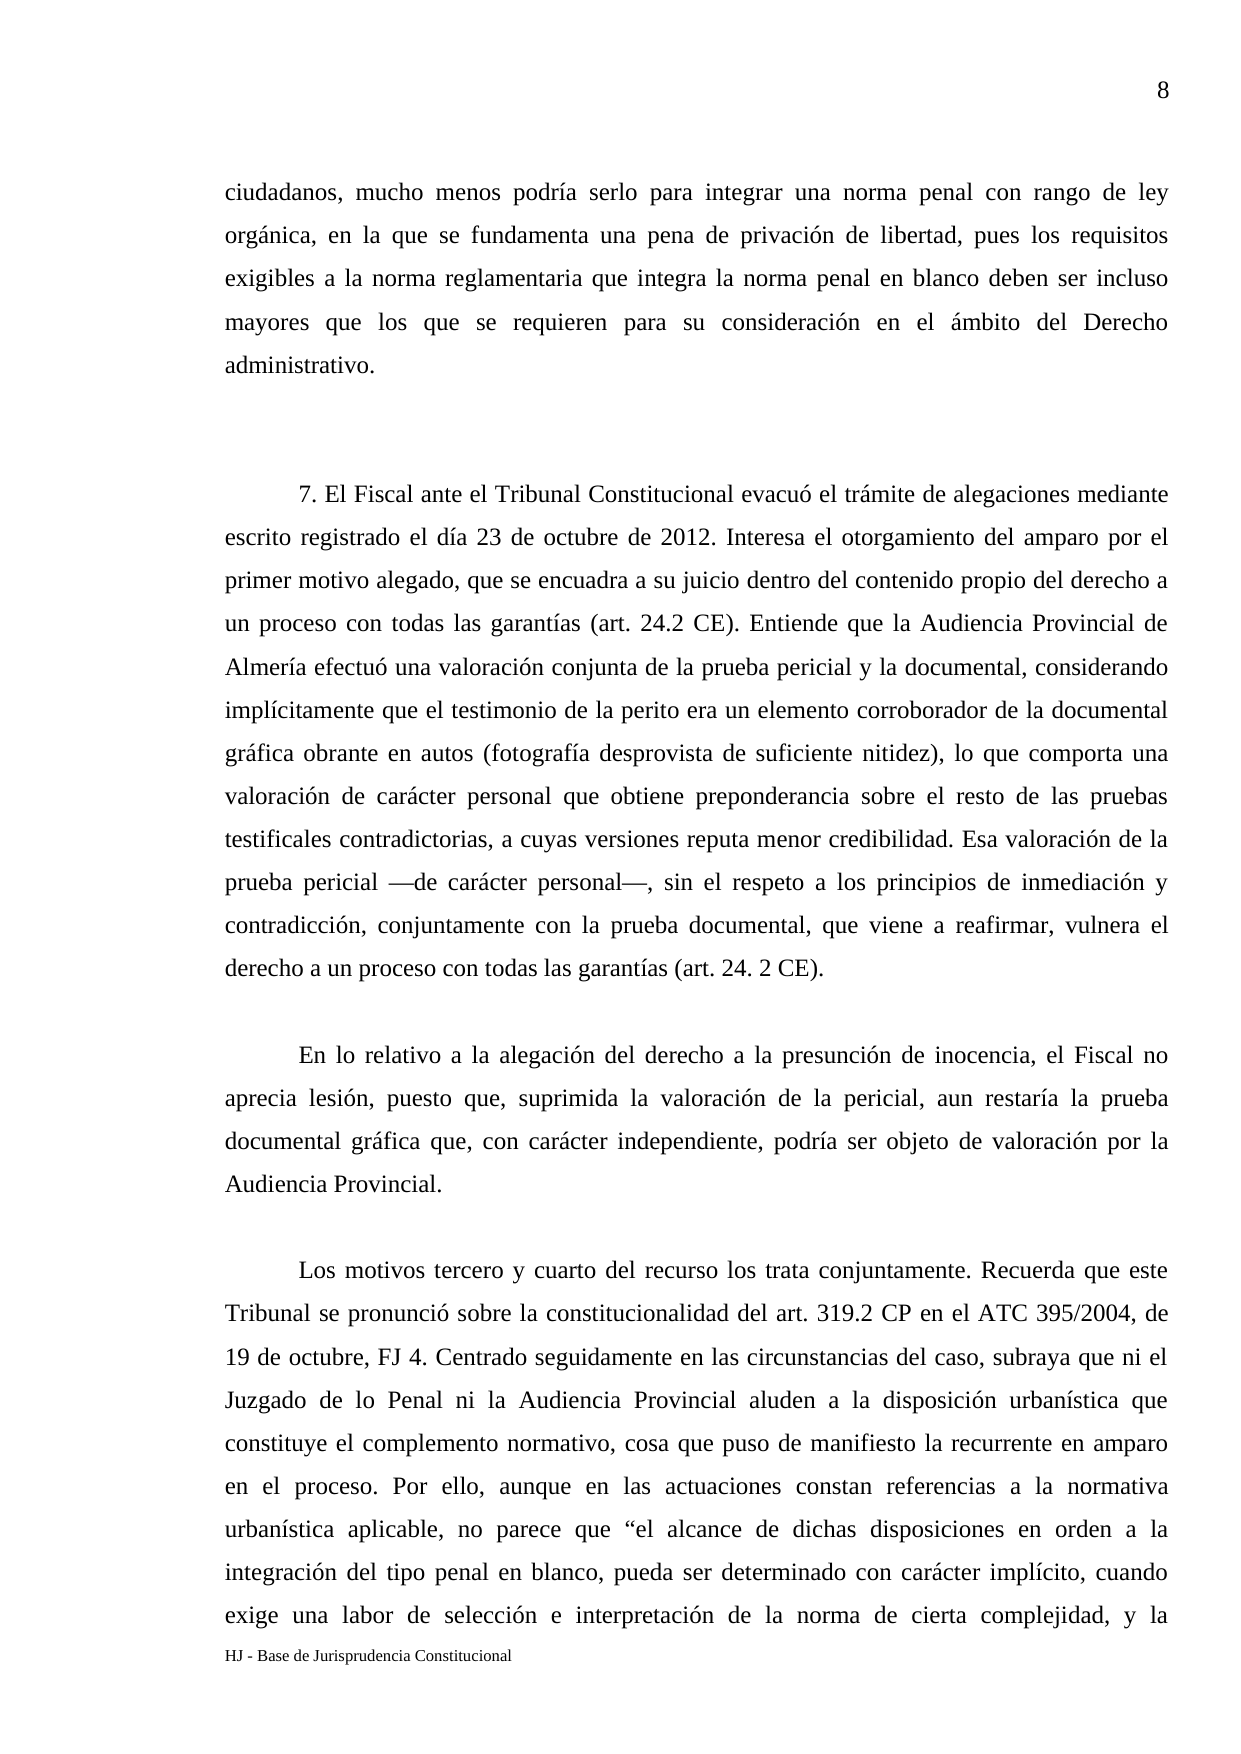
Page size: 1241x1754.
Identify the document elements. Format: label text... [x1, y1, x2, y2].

text 7. El Fiscal ante el Tribunal Constitucional evacuó el trámite de alegaciones mediante escrito registrado el día 23 de octubre de 2012. Interesa el otorgamiento del amparo por el primer motivo alegado, que se encuadra a su juicio dentro del contenido propio del derecho a un proceso con todas las garantías (art. 24.2 CE). Entiende que la Audiencia Provincial de Almería efectuó una valoración conjunta de la prueba pericial y la documental, considerando implícitamente que el testimonio de la perito era un elemento corroborador de la documental gráfica obrante en autos (fotografía desprovista de suficiente nitidez), lo que comporta una valoración de carácter personal que obtiene preponderancia sobre el resto de las pruebas testificales contradictorias, a cuyas versiones reputa menor credibilidad. Esa valoración de la prueba pericial —de carácter personal—, sin el respeto a los principios de inmediación y contradicción, conjuntamente con la prueba documental, que viene a reafirmar, vulnera el derecho a un proceso con todas las garantías (art. 24. 2 CE). [224, 479, 1169, 982]
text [224, 177, 1169, 378]
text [224, 1255, 1169, 1629]
text En lo relativo a la alegación del derecho a la presunción de inocencia, el Fiscal no aprecia lesión, puesto que, suprimida la valoración de la pericial, aun restaría la prueba documental gráfica que, con carácter independiente, podría ser objeto de valoración por la Audiencia Provincial. [224, 1040, 1169, 1198]
